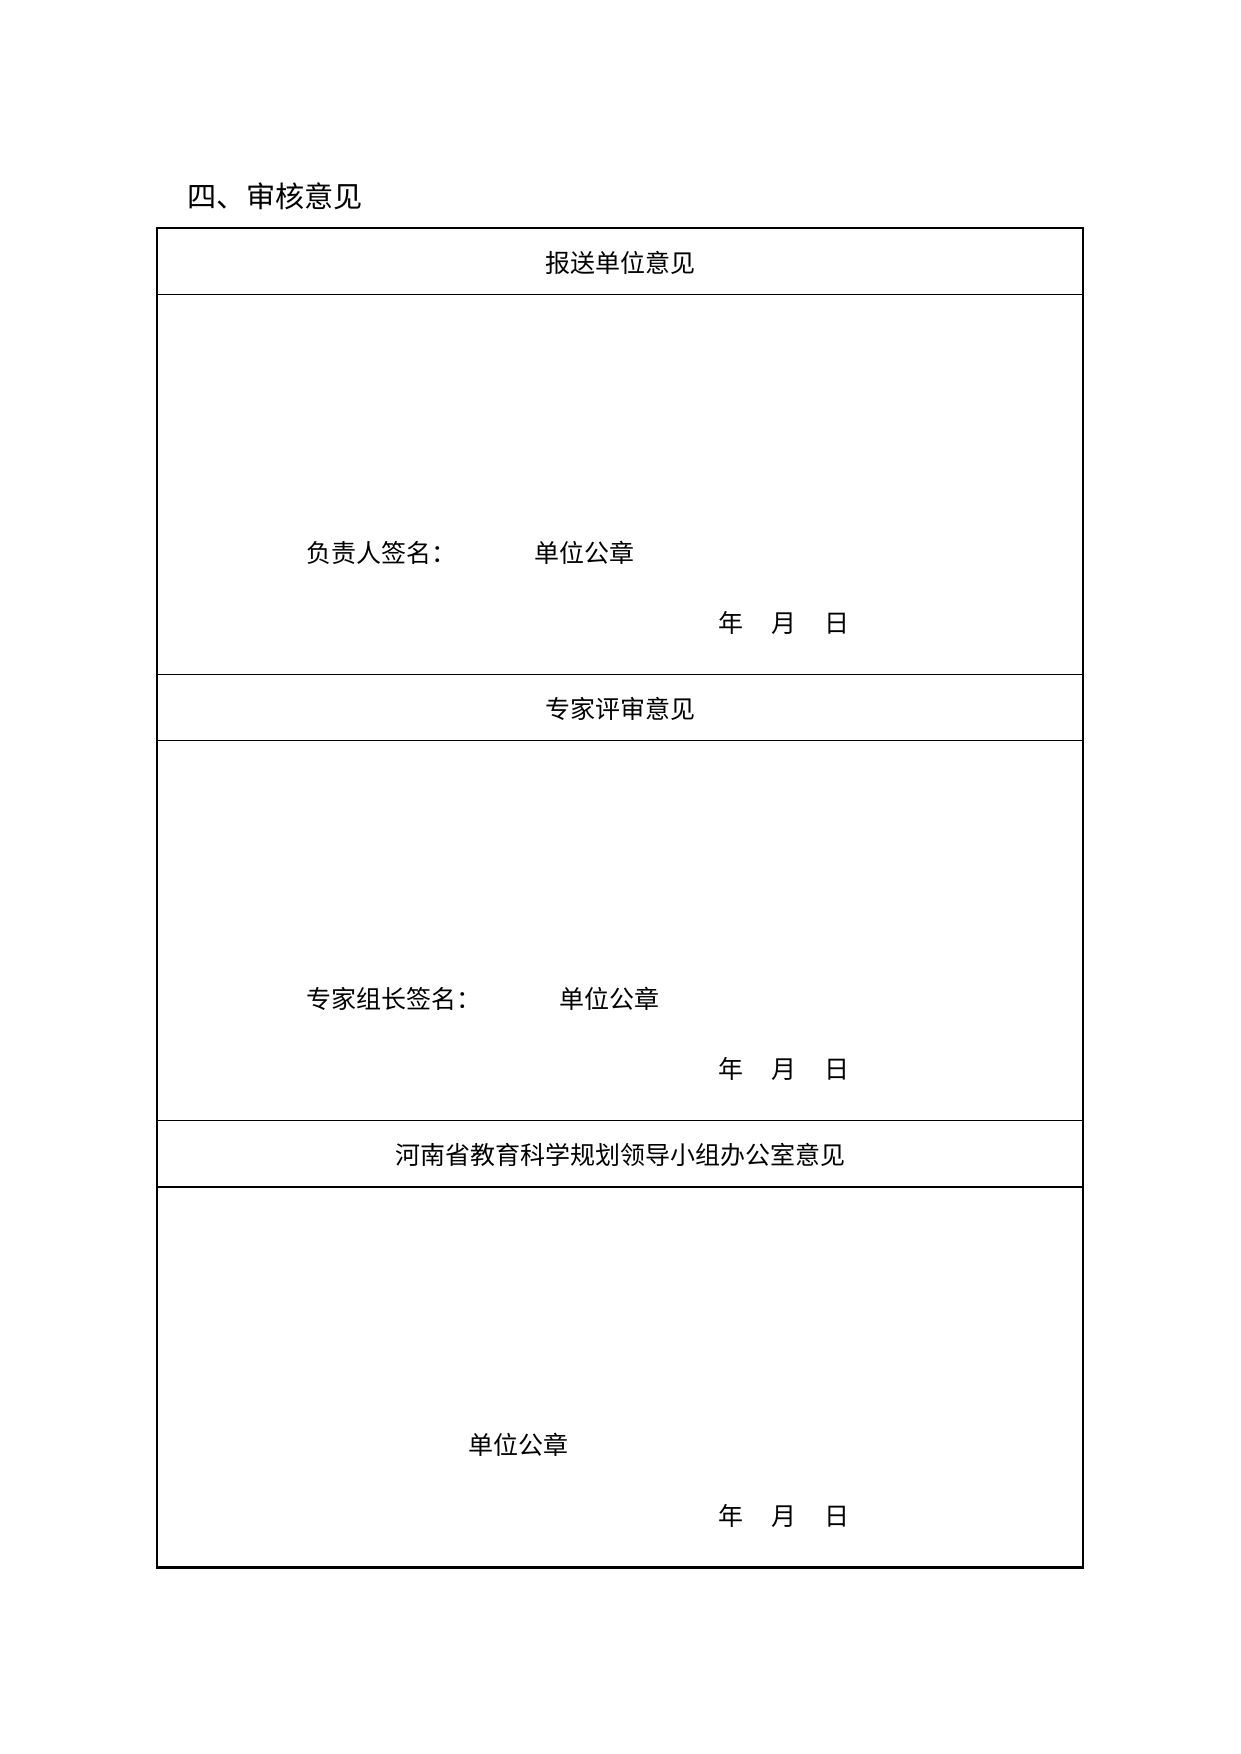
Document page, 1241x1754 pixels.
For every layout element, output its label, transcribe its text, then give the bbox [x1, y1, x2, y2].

table_cell 单位公章 年 月 日 [158, 1188, 1082, 1566]
text 四、审核意见 [187, 162, 1053, 227]
table_cell 负责人签名： 单位公章 年 月 日 [158, 295, 1082, 674]
table_cell 专家组长签名： 单位公章 年 月 日 [158, 741, 1082, 1120]
table_header 报送单位意见 [158, 229, 1082, 294]
table_cell 专家评审意见 [158, 675, 1082, 740]
table_cell 河南省教育科学规划领导小组办公室意见 [158, 1121, 1082, 1186]
